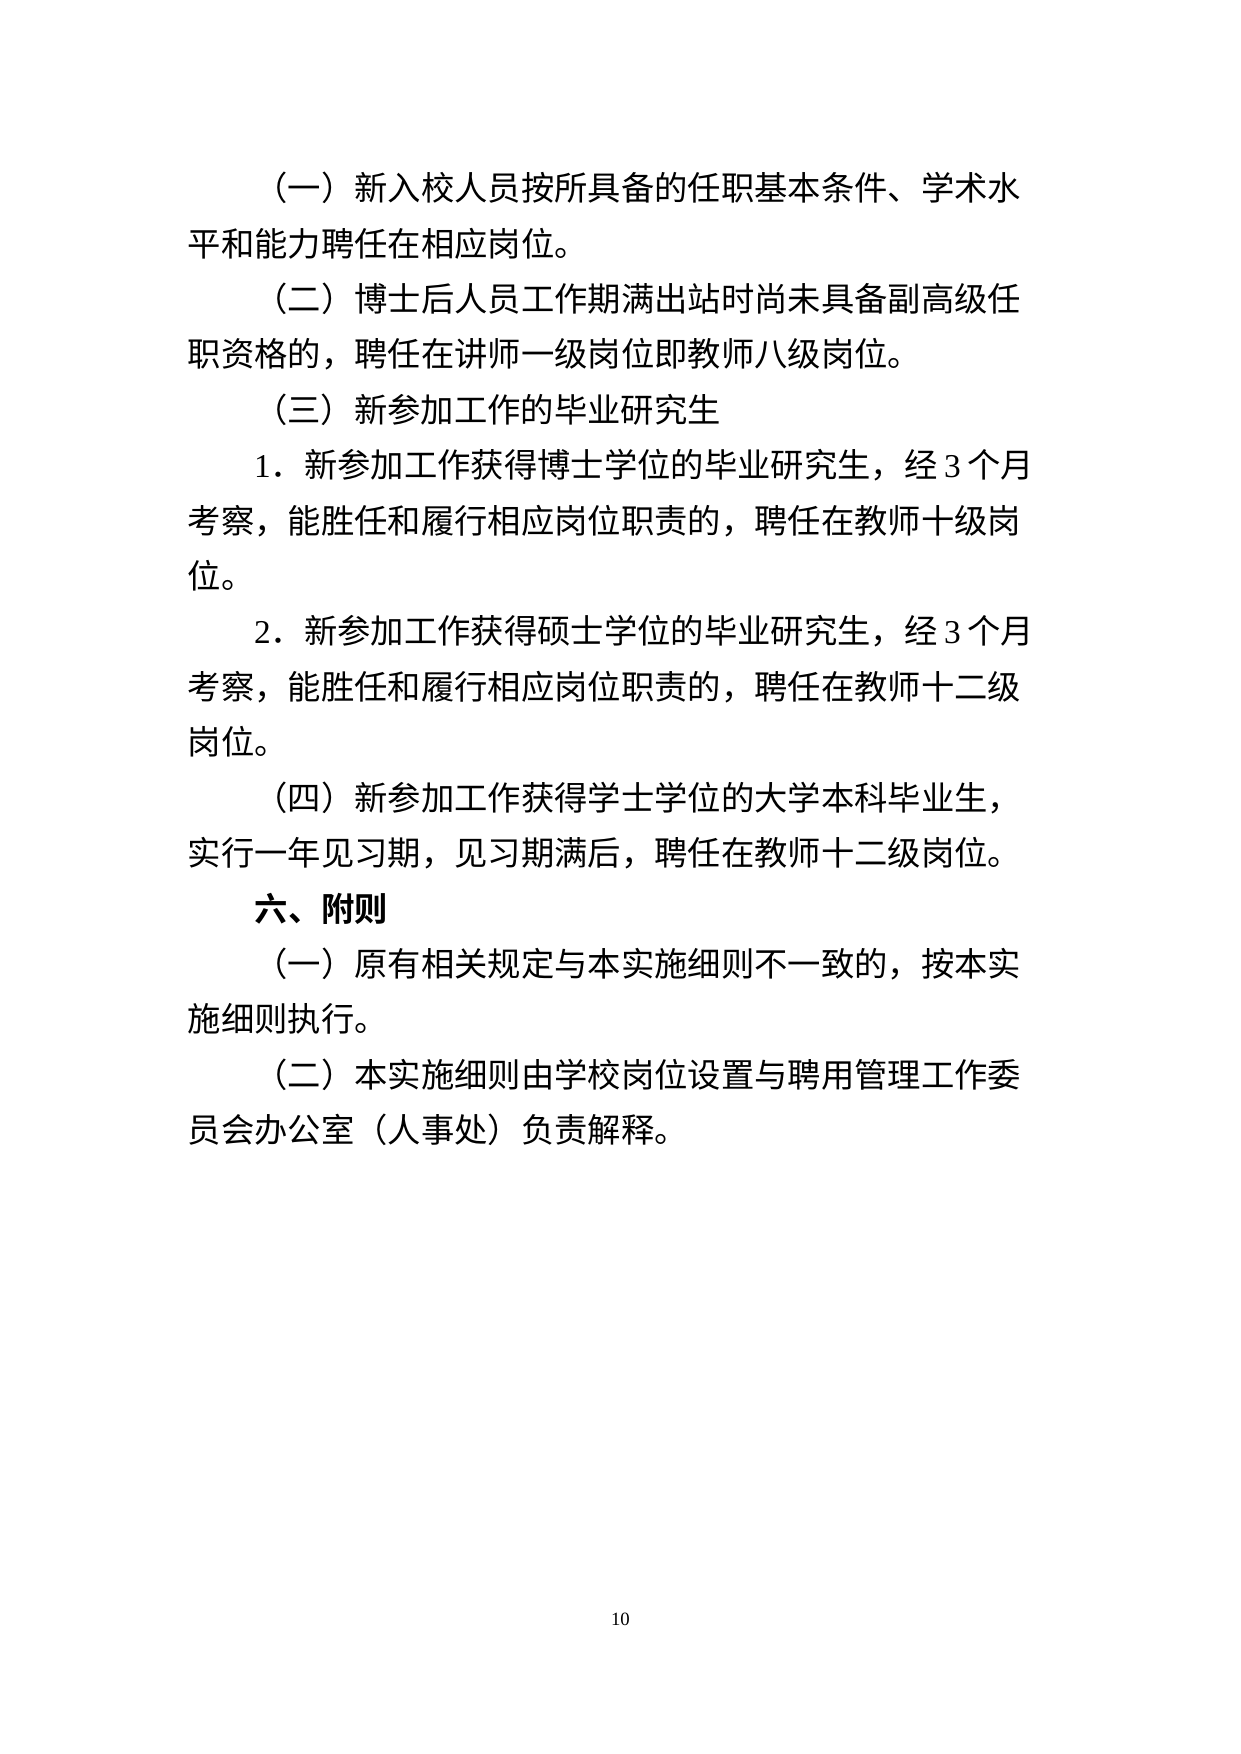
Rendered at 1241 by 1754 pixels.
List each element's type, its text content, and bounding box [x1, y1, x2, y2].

text （二）博士后人员工作期满出站时尚未具备副高级任职资格的，聘任在讲师一级岗位即教师八级岗位。 [187, 273, 1053, 376]
text 2．新参加工作获得硕士学位的毕业研究生，经3个月考察，能胜任和履行相应岗位职责的，聘任在教师十二级岗位。 [187, 605, 1053, 764]
text 六、附则 [187, 882, 1053, 931]
text 1．新参加工作获得博士学位的毕业研究生，经3个月考察，能胜任和履行相应岗位职责的，聘任在教师十级岗位。 [187, 439, 1053, 598]
text （四）新参加工作获得学士学位的大学本科毕业生，实行一年见习期，见习期满后，聘任在教师十二级岗位。 [187, 772, 1053, 875]
text （一）原有相关规定与本实施细则不一致的，按本实施细则执行。 [187, 938, 1053, 1041]
text （二）本实施细则由学校岗位设置与聘用管理工作委员会办公室（人事处）负责解释。 [187, 1049, 1053, 1152]
text （三）新参加工作的毕业研究生 [187, 384, 1053, 432]
text （一）新入校人员按所具备的任职基本条件、学术水平和能力聘任在相应岗位。 [187, 162, 1053, 266]
